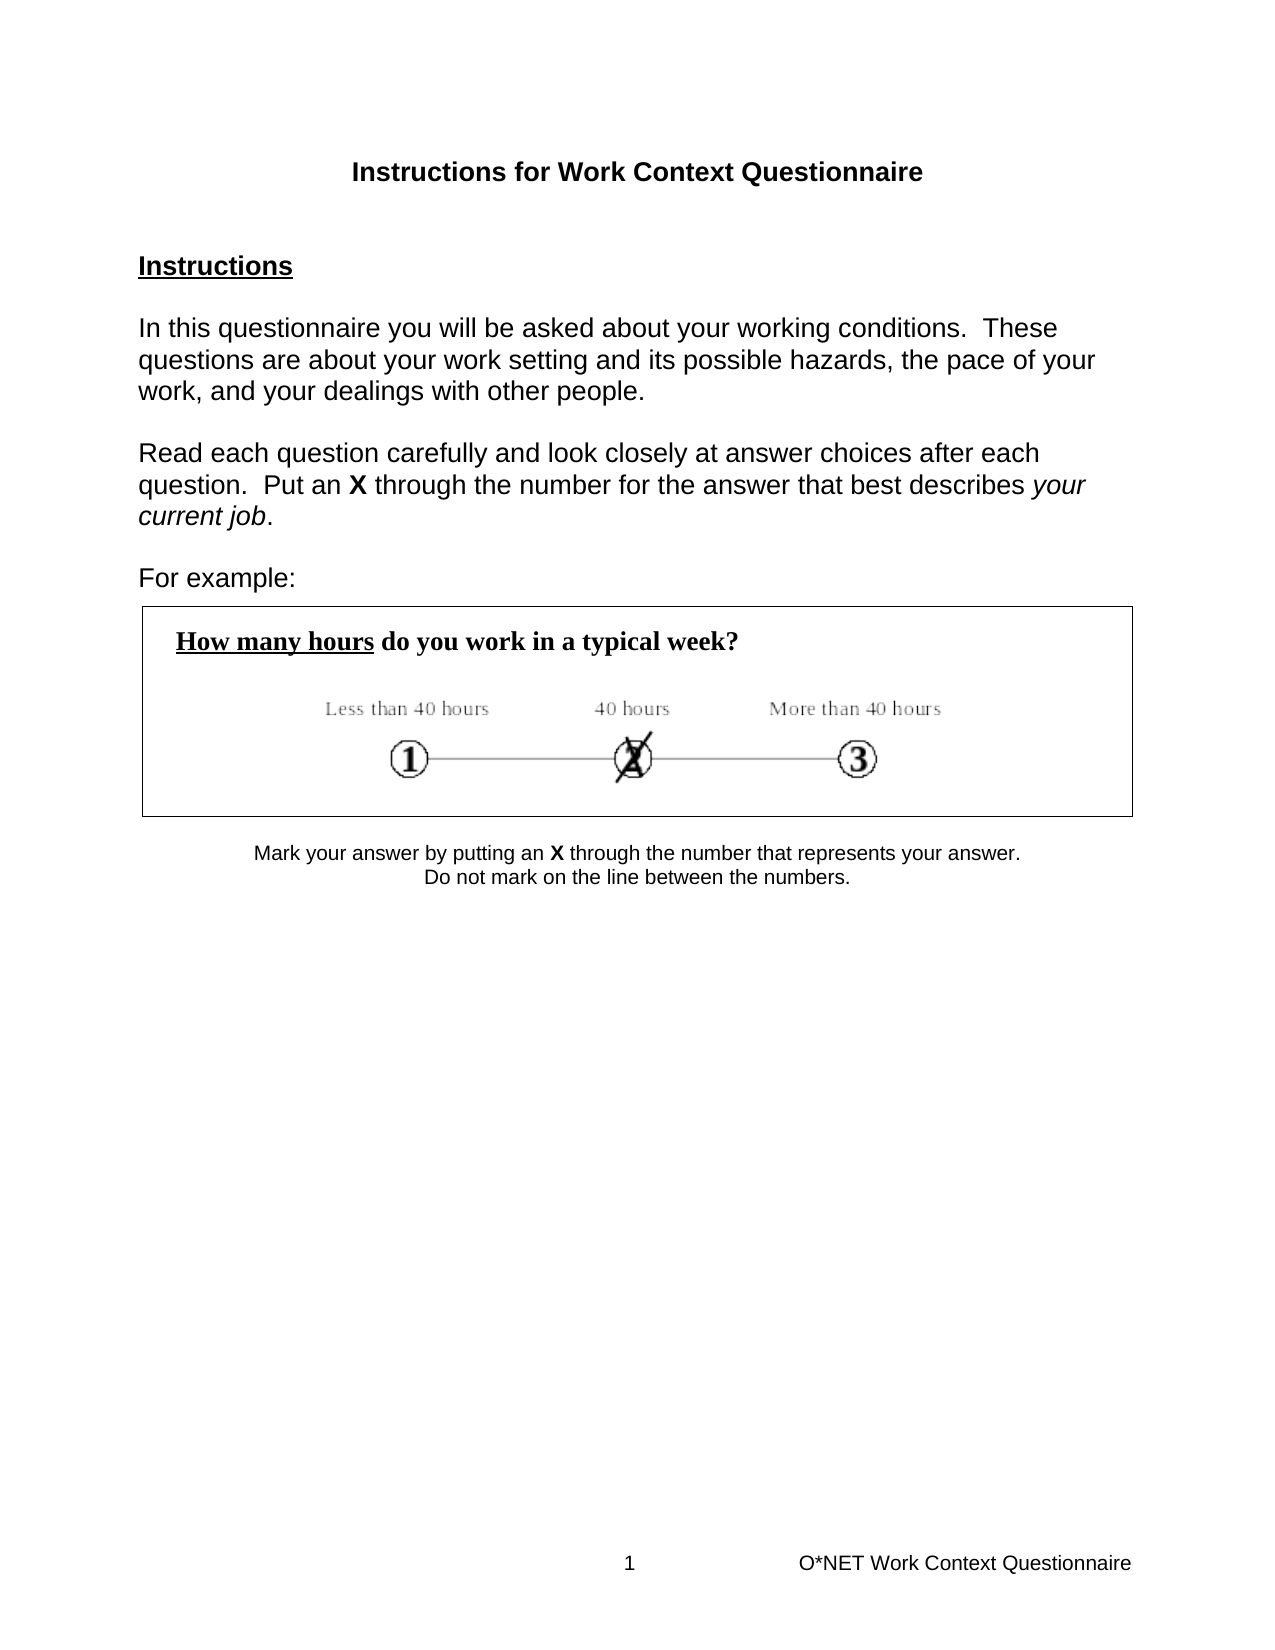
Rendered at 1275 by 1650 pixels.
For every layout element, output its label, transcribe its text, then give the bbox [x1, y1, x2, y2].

text Instructions for Work Context Questionnaire [138, 156, 1137, 187]
text How many hours do you work in a typical week? [143, 625, 1132, 656]
text In this questionnaire you will be asked about your working conditions. These questions are about your work setting and its possible hazards, the pace of your work, and your dealings with other people. [138, 312, 1137, 406]
text Read each question carefully and look closely at answer choices after each question. Put an X through the number for the answer that best describes your current job. [138, 437, 1137, 531]
text Do not mark on the line between the numbers. [138, 865, 1137, 889]
text Mark your answer by putting an X through the number that represents your answer. [138, 841, 1137, 865]
text Instructions [138, 250, 1137, 281]
text For example: [138, 562, 1137, 594]
